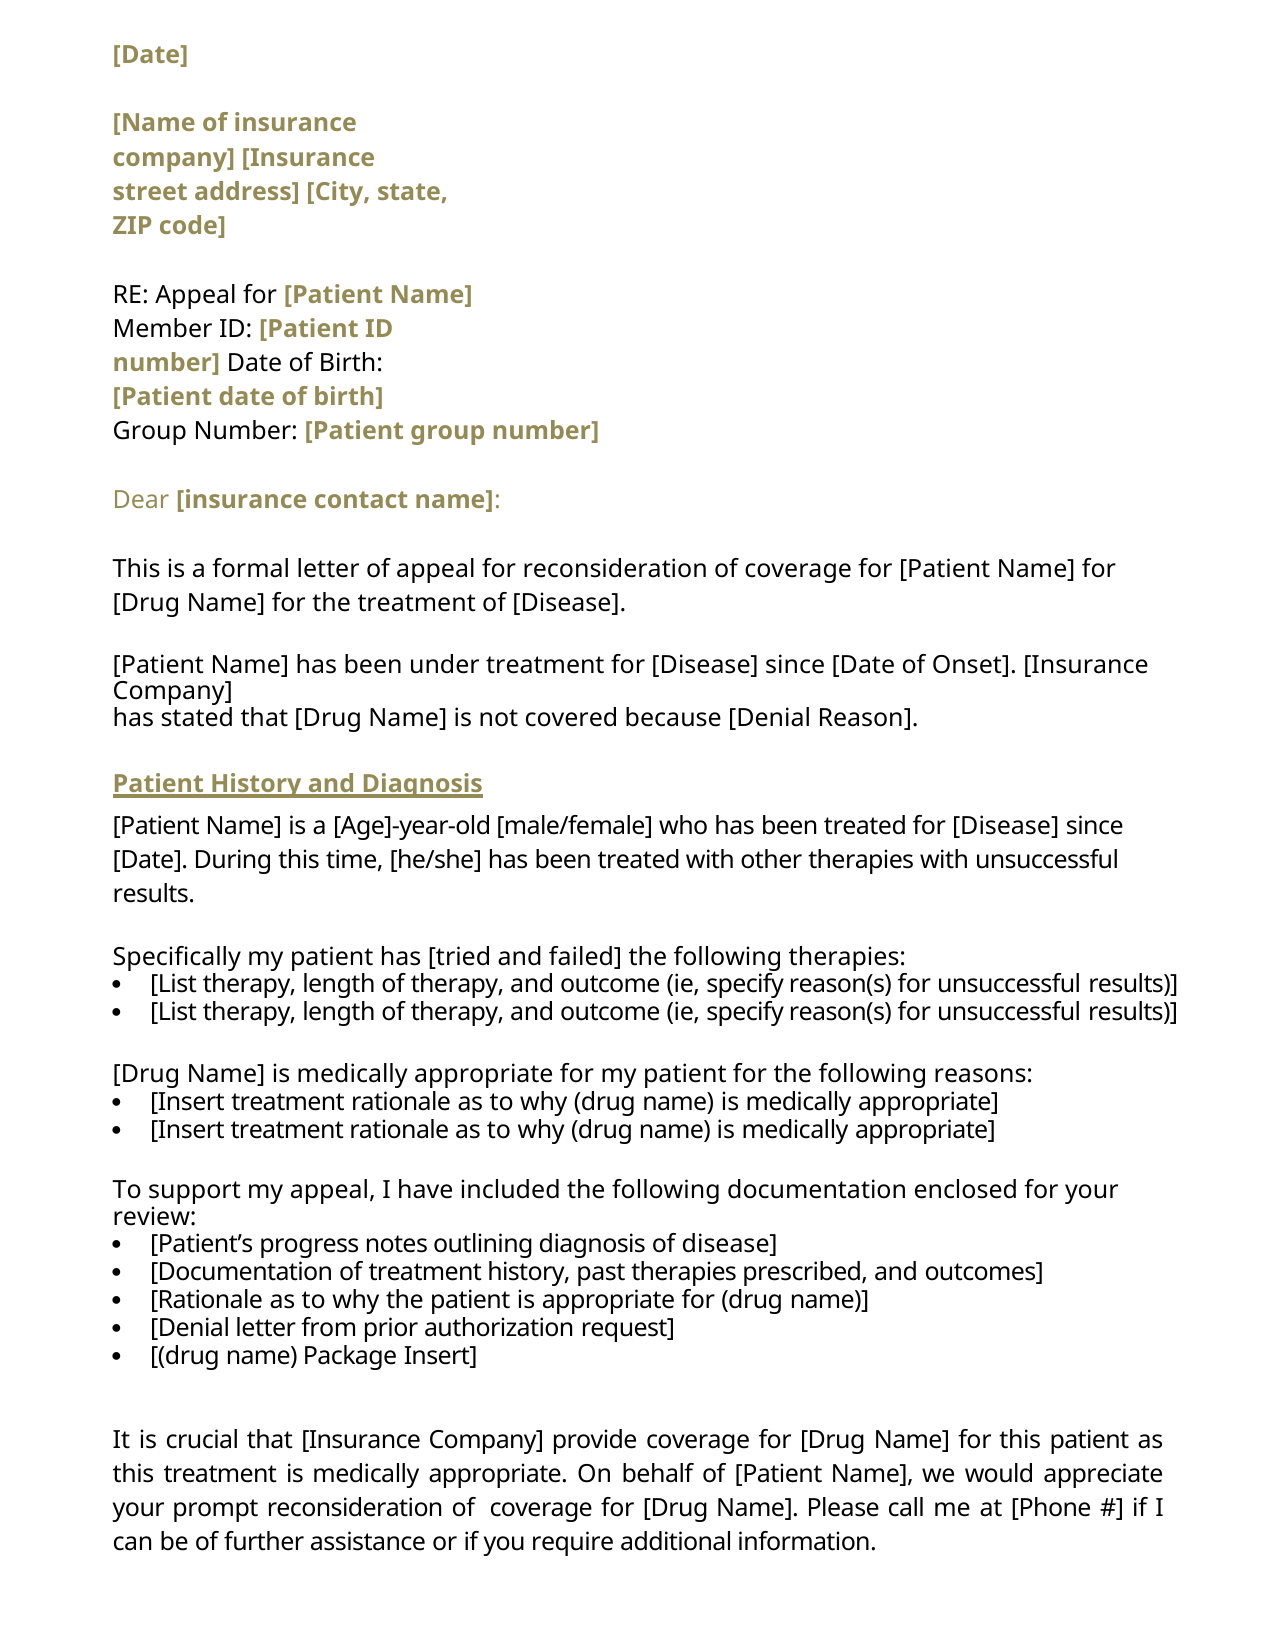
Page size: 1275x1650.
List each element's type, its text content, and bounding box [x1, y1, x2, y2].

subtitle [Insert treatment rationale as to why (drug name) is medically appropriate] [112, 1088, 1202, 1116]
text [Patient Name] has been under treatment for [Disease] since [Date of Onset]. [Insurance Company] [112, 653, 1202, 705]
subtitle [Date] [112, 37, 1202, 71]
list [Documentation of treatment history, past therapies prescribed, and outcomes] [112, 1258, 1202, 1286]
subtitle [List therapy, length of therapy, and outcome (ie, specify reason(s) for unsuccessful results)] [112, 971, 1202, 998]
text This is a formal letter of appeal for reconsideration of coverage for [Patient Name] for [Drug Name] for the treatment of [Disease]. [112, 550, 1184, 618]
text Group Number: [Patient group number] [112, 413, 1202, 447]
text [Name of insurance company] [Insurance street address] [City, state, ZIP code] [112, 105, 454, 241]
text [Patient Name] is a [Age]-year-old [male/female] who has been treated for [Disease] since [Date]. During this time, [he/she] has been treated with other therapies with unsuccessful results. [112, 808, 1184, 910]
text Specifically my patient has [tried and failed] the following therapies: [112, 944, 1202, 971]
list [Rationale as to why the patient is appropriate for (drug name)] [112, 1286, 1202, 1314]
text It is crucial that [Insurance Company] provide coverage for [Drug Name] for this patient as this treatment is medically appropriate. On behalf of [Patient Name], we would appreciate your prompt reconsideration of coverage for [Drug Name]. Please call me at [Phone #] if I can be of further assistance or if you require additional information. [112, 1422, 1164, 1558]
text To support my appeal, I have included the following documentation enclosed for your review: [112, 1178, 1202, 1230]
text Patient History and Diagnosis [112, 766, 1202, 800]
list [Denial letter from prior authorization request] [112, 1314, 1202, 1342]
subtitle Dear [insurance contact name]: [112, 482, 1202, 516]
text [Drug Name] is medically appropriate for my patient for the following reasons: [112, 1062, 1202, 1088]
list [Insert treatment rationale as to why (drug name) is medically appropriate] [112, 1116, 1202, 1144]
text RE: Appeal for [Patient Name] Member ID: [Patient ID number] Date of Birth: [Patient date of birth] [112, 277, 485, 413]
text has stated that [Drug Name] is not covered because [Denial Reason]. [112, 705, 1202, 731]
list [(drug name) Package Insert] [112, 1342, 1202, 1370]
subtitle [Patient’s progress notes outlining diagnosis of disease] [112, 1230, 1202, 1258]
list [List therapy, length of therapy, and outcome (ie, specify reason(s) for unsuccessful results)] [112, 998, 1202, 1026]
